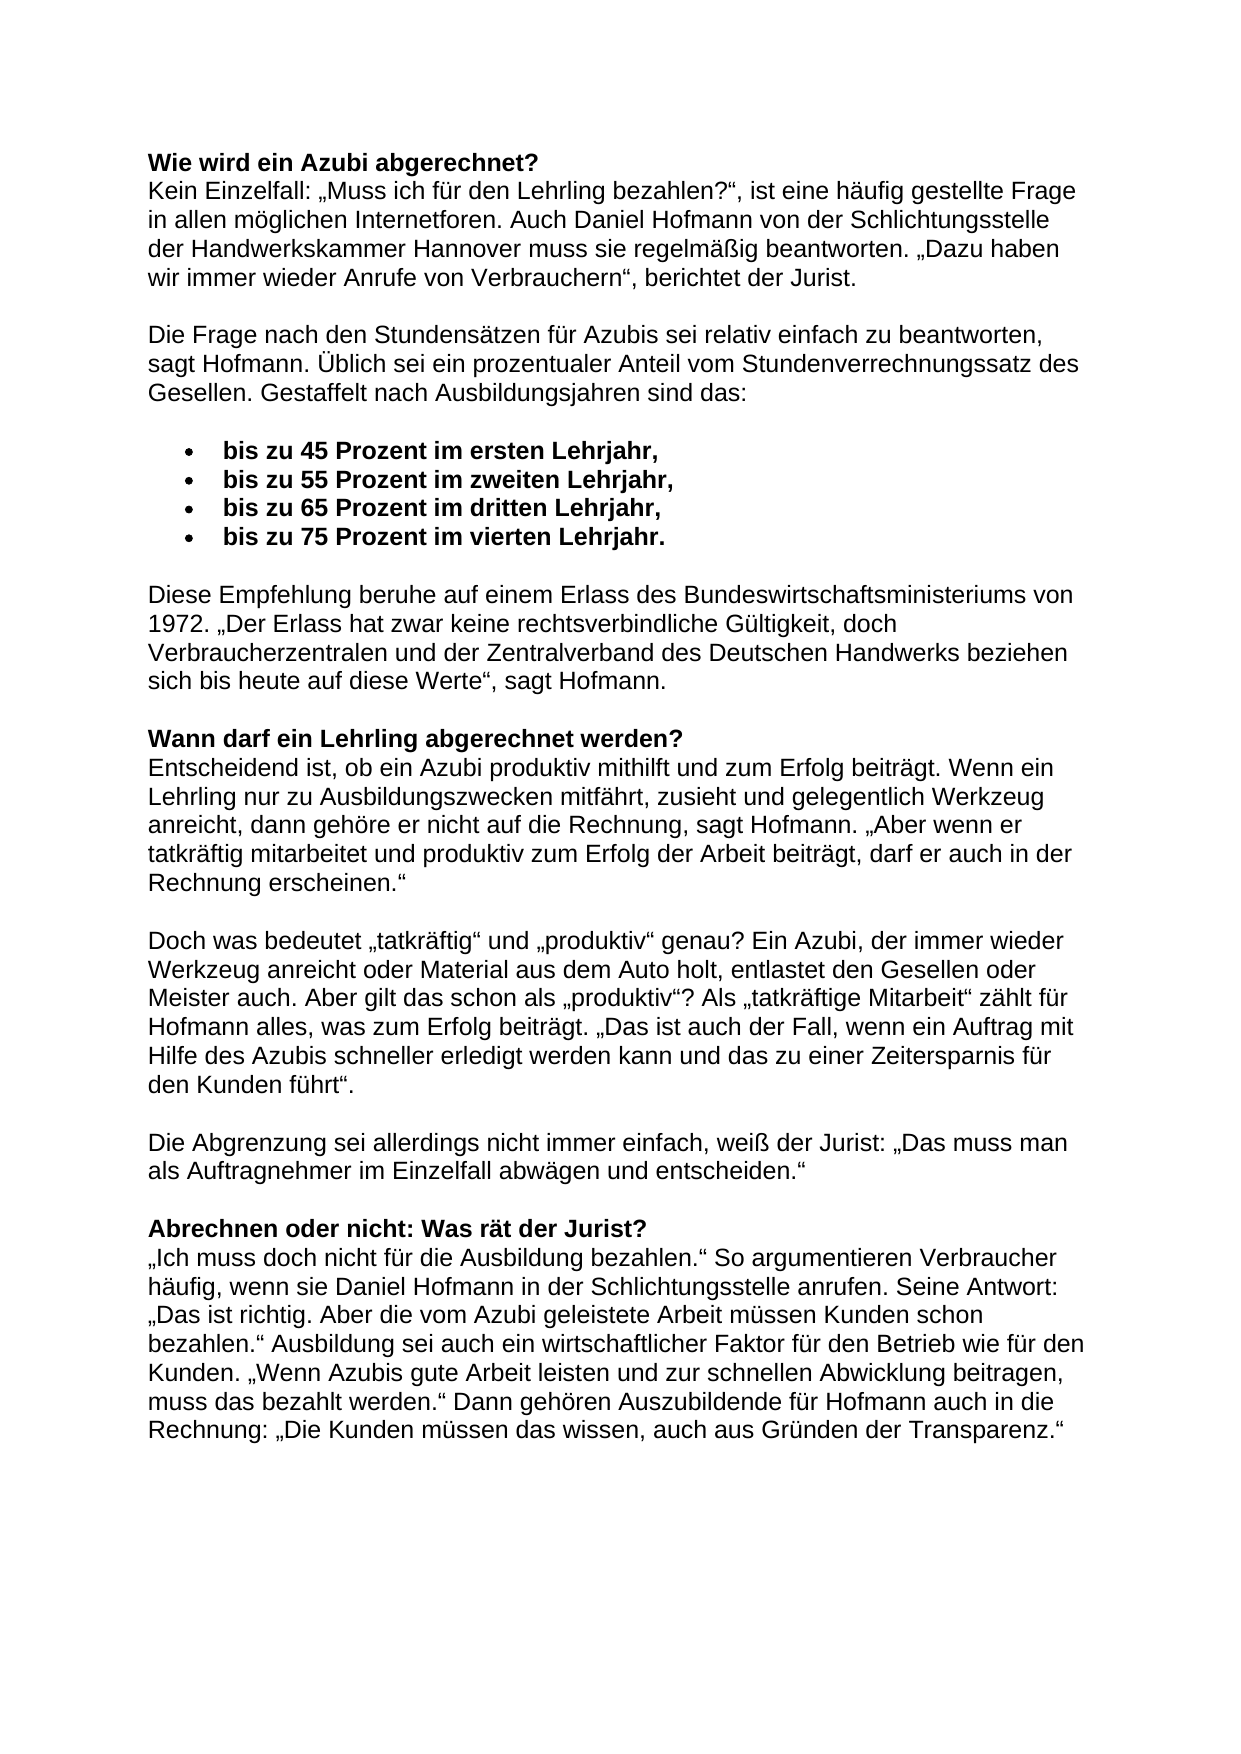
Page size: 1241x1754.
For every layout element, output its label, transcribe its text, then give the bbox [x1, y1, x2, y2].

text Die Abgrenzung sei allerdings nicht immer einfach, weiß der Jurist: „Das muss man als Auftragnehmer im Einzelfall abwägen und entscheiden.“ [148, 1128, 1093, 1185]
list bis zu 55 Prozent im zweiten Lehrjahr, [185, 465, 1093, 493]
text Abrechnen oder nicht: Was rät der Jurist? „Ich muss doch nicht für die Ausbildung bezahlen.“ So argumentieren Verbraucher häufig, wenn sie Daniel Hofmann in der Schlichtungsstelle anrufen. Seine Antwort: „Das ist richtig. Aber die vom Azubi geleistete Arbeit müssen Kunden schon bezahlen.“ Ausbildung sei auch ein wirtschaftlicher Faktor für den Betrieb wie für den Kunden. „Wenn Azubis gute Arbeit leisten und zur schnellen Abwicklung beitragen, muss das bezahlt werden.“ Dann gehören Auszubildende für Hofmann auch in die Rechnung: „Die Kunden müssen das wissen, auch aus Gründen der Transparenz.“ [148, 1214, 1093, 1444]
text Die Frage nach den Stundensätzen für Azubis sei relativ einfach zu beantworten, sagt Hofmann. Üblich sei ein prozentualer Anteil vom Stundenverrechnungssatz des Gesellen. Gestaffelt nach Ausbildungsjahren sind das: [148, 321, 1093, 407]
text Diese Empfehlung beruhe auf einem Erlass des Bundeswirtschaftsministeriums von 1972. „Der Erlass hat zwar keine rechtsverbindliche Gültigkeit, doch Verbraucherzentralen und der Zentralverband des Deutschen Handwerks beziehen sich bis heute auf diese Werte“, sagt Hofmann. [148, 580, 1093, 695]
text Doch was bedeutet „tatkräftig“ und „produktiv“ genau? Ein Azubi, der immer wieder Werkzeug anreicht oder Material aus dem Auto holt, entlastet den Gesellen oder Meister auch. Aber gilt das schon als „produktiv“? Als „tatkräftige Mitarbeit“ zählt für Hofmann alles, was zum Erfolg beiträgt. „Das ist auch der Fall, wenn ein Auftrag mit Hilfe des Azubis schneller erledigt werden kann und das zu einer Zeitersparnis für den Kunden führt“. [148, 926, 1093, 1098]
list bis zu 75 Prozent im vierten Lehrjahr. [185, 522, 1093, 551]
text Wie wird ein Azubi abgerechnet? Kein Einzelfall: „Muss ich für den Lehrling bezahlen?“, ist eine häufig gestellte Frage in allen möglichen Internetforen. Auch Daniel Hofmann von der Schlichtungsstelle der Handwerkskammer Hannover muss sie regelmäßig beantworten. „Dazu haben wir immer wieder Anrufe von Verbrauchern“, berichtet der Jurist. [148, 148, 1093, 291]
text Wann darf ein Lehrling abgerechnet werden? Entscheidend ist, ob ein Azubi produktiv mithilft und zum Erfolg beiträgt. Wenn ein Lehrling nur zu Ausbildungszwecken mitfährt, zusieht und gelegentlich Werkzeug anreicht, dann gehöre er nicht auf die Rechnung, sagt Hofmann. „Aber wenn er tatkräftig mitarbeitet und produktiv zum Erfolg der Arbeit beiträgt, darf er auch in der Rechnung erscheinen.“ [148, 724, 1093, 897]
list bis zu 45 Prozent im ersten Lehrjahr, [185, 436, 1093, 465]
list bis zu 65 Prozent im dritten Lehrjahr, [185, 493, 1093, 522]
